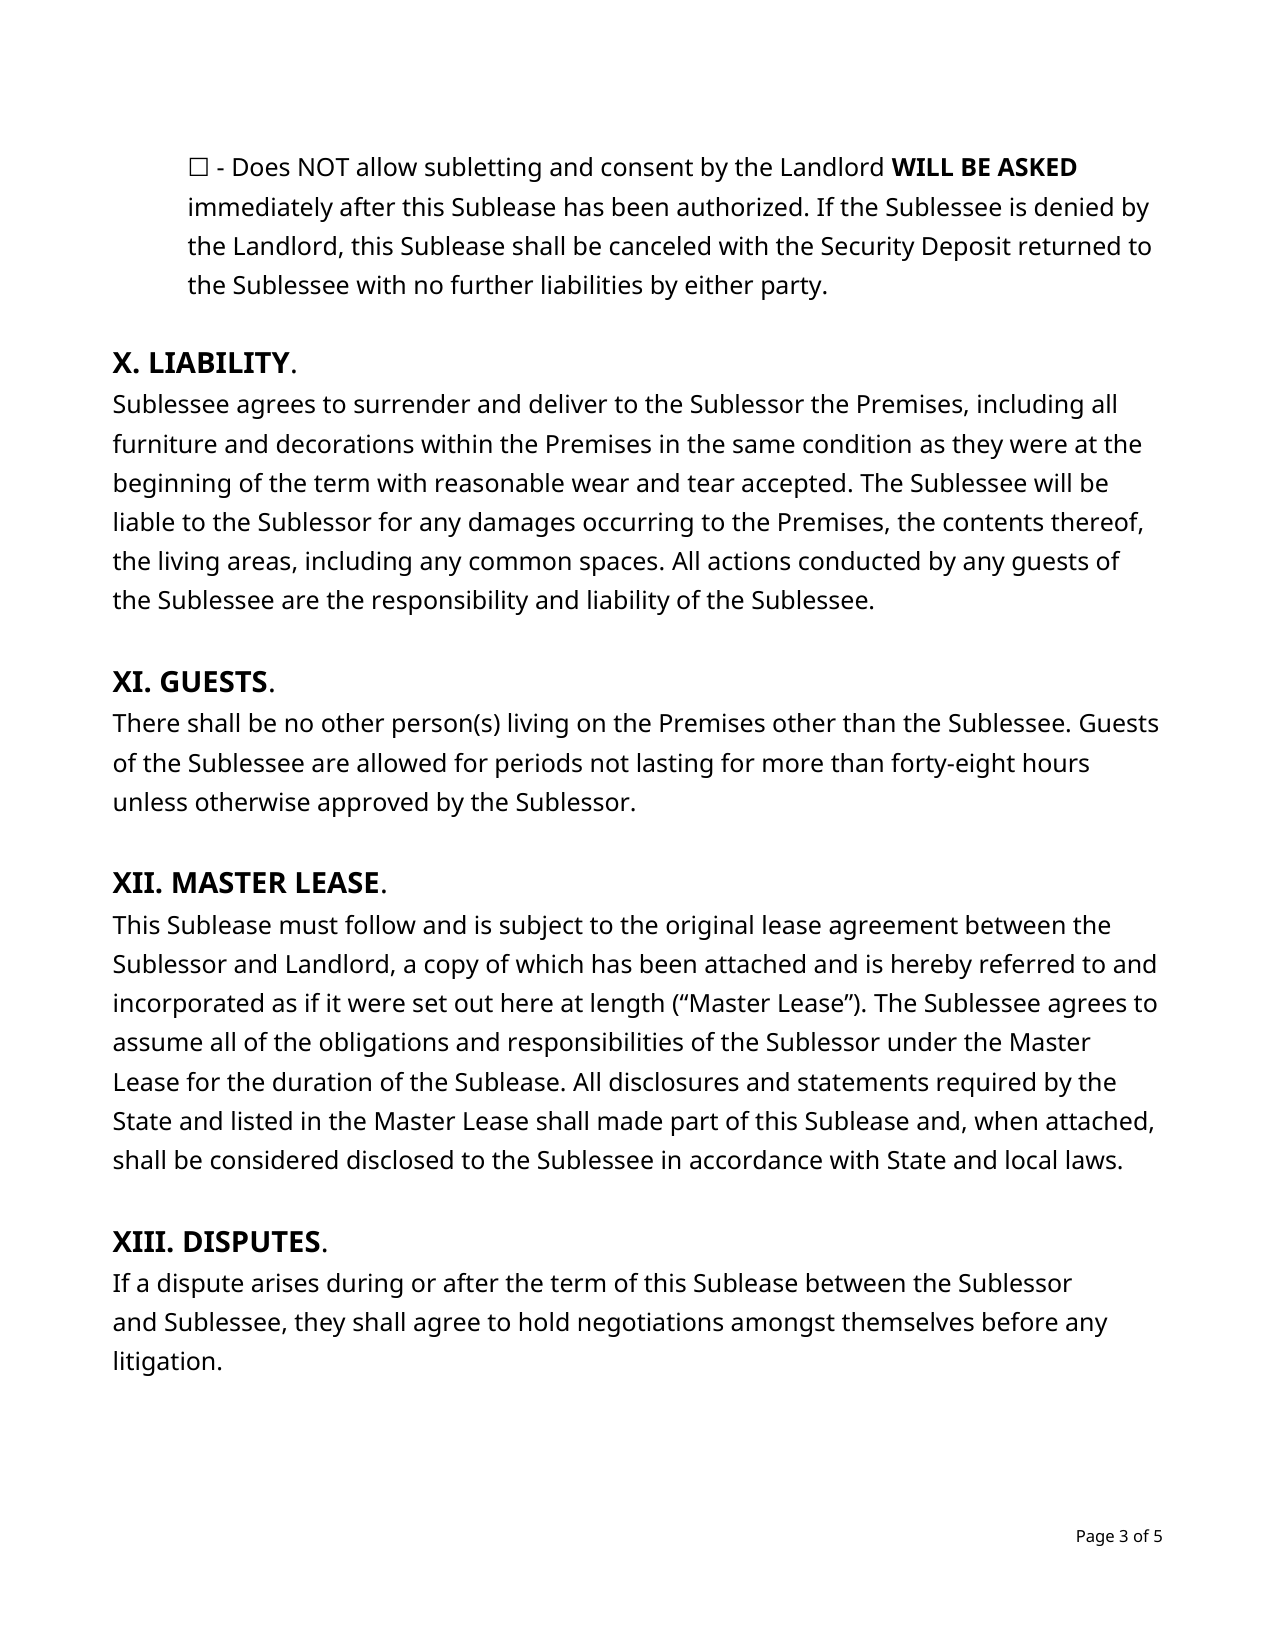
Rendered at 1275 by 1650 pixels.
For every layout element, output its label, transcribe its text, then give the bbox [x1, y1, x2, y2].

text XIII. DISPUTES. If a dispute arises during or after the term of this Sublease between the Sublessor and Sublessee, they shall agree to hold negotiations amongst themselves before any litigation. [112, 1221, 1162, 1378]
text X. LIABILITY. Sublessee agrees to surrender and deliver to the Sublessor the Premises, including all furniture and decorations within the Premises in the same condition as they were at the beginning of the term with reasonable wear and tear accepted. The Sublessee will be liable to the Sublessor for any damages occurring to the Premises, the contents thereof, the living areas, including any common spaces. All actions conducted by any guests of the Sublessee are the responsibility and liability of the Sublessee. [112, 342, 1162, 617]
text XI. GUESTS. There shall be no other person(s) living on the Premises other than the Sublessee. Guests of the Sublessee are allowed for periods not lasting for more than forty-eight hours unless otherwise approved by the Sublessor. [112, 661, 1162, 818]
text - Does NOT allow subletting and consent by the Landlord WILL BE ASKED immediately after this Sublease has been authorized. If the Sublessee is denied by the Landlord, this Sublease shall be canceled with the Security Deposit returned to the Sublessee with no further liabilities by either party. [187, 150, 1162, 302]
text XII. MASTER LEASE. This Sublease must follow and is subject to the original lease agreement between the Sublessor and Landlord, a copy of which has been attached and is hereby referred to and incorporated as if it were set out here at length (“Master Lease”). The Sublessee agrees to assume all of the obligations and responsibilities of the Sublessor under the Master Lease for the duration of the Sublease. All disclosures and statements required by the State and listed in the Master Lease shall made part of this Sublease and, when attached, shall be considered disclosed to the Sublessee in accordance with State and local laws. [112, 863, 1162, 1177]
